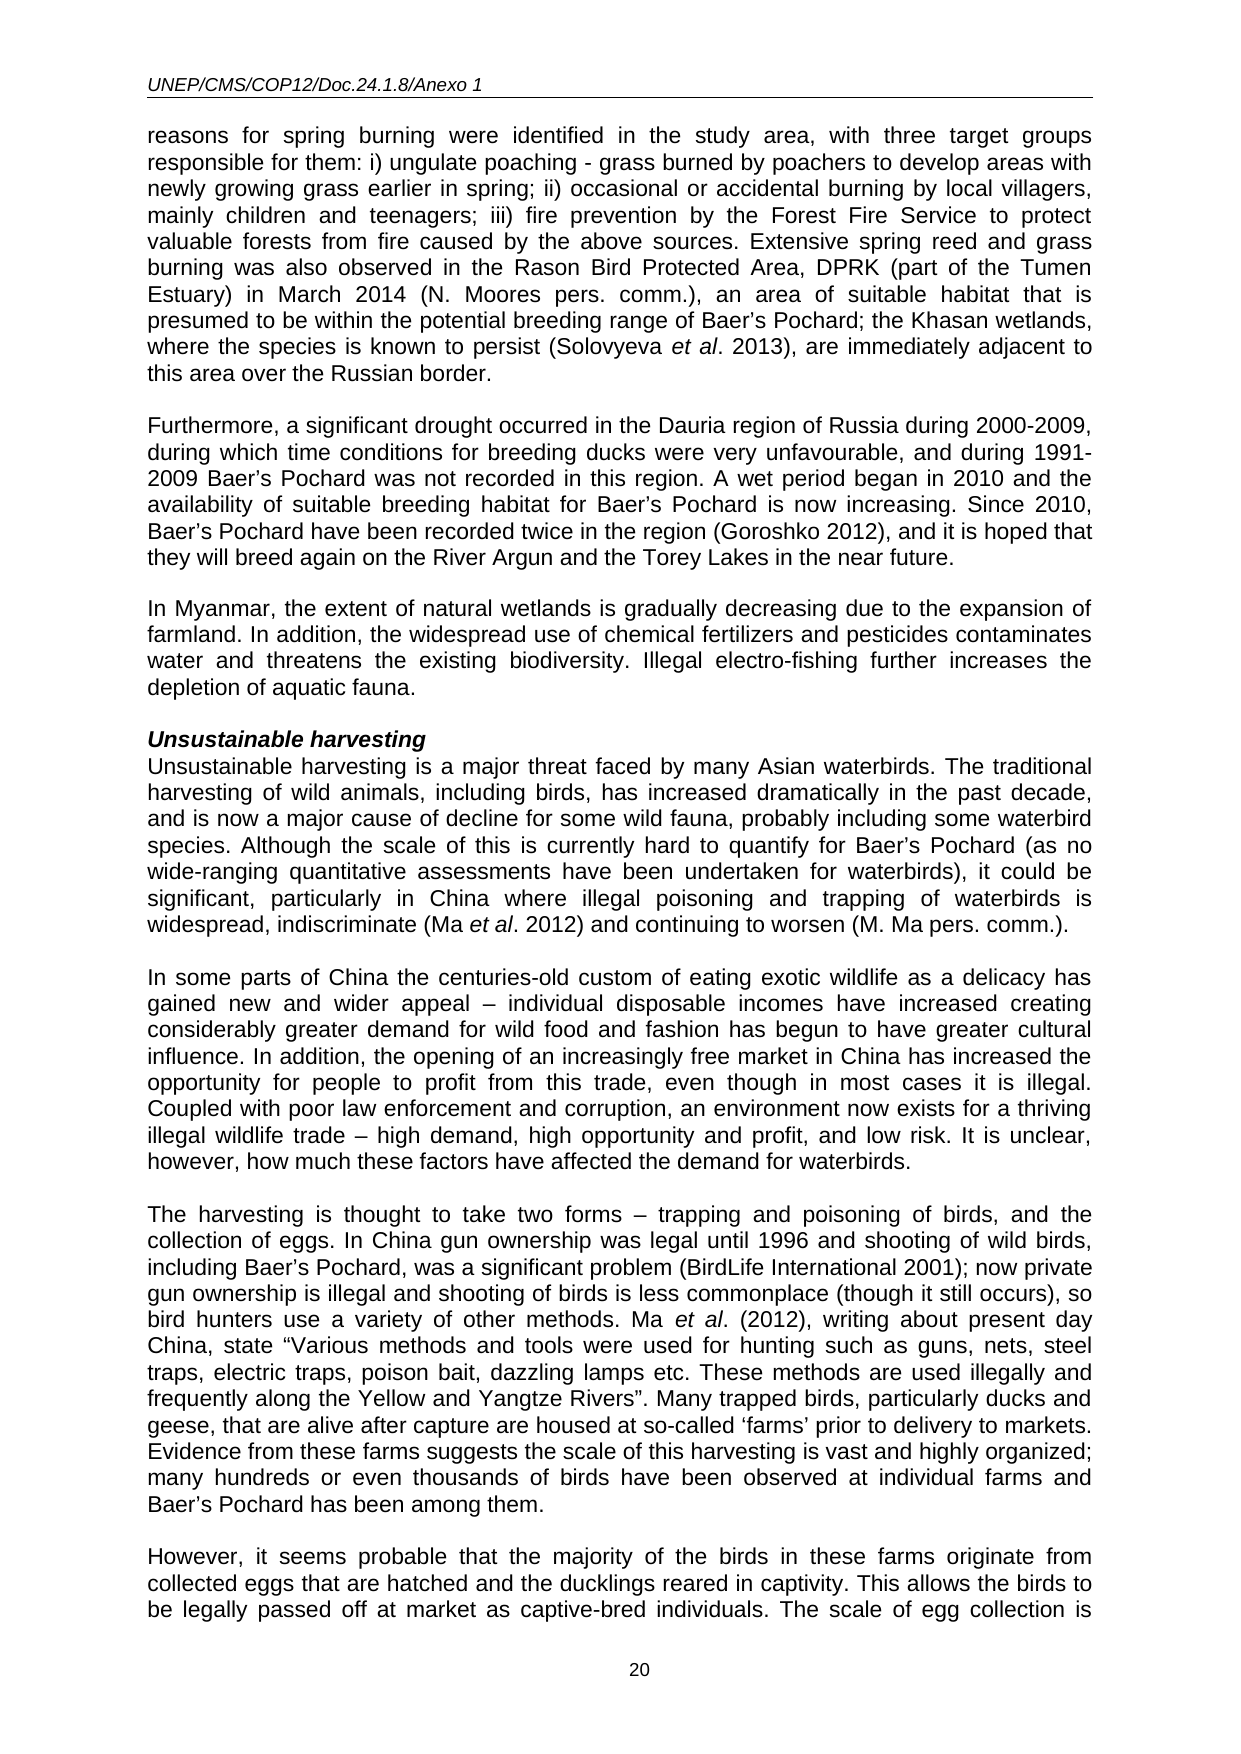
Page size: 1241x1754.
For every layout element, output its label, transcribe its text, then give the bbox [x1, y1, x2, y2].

text In Myanmar, the extent of natural wetlands is gradually decreasing due to the expansion of farmland. In addition, the widespread use of chemical fertilizers and pesticides contaminates water and threatens the existing biodiversity. Illegal electro-fishing further increases the depletion of aquatic fauna. [147, 594, 1093, 700]
text In some parts of China the centuries-old custom of eating exotic wildlife as a delicacy has gained new and wider appeal – individual disposable incomes have increased creating considerably greater demand for wild food and fashion has begun to have greater cultural influence. In addition, the opening of an increasingly free market in China has increased the opportunity for people to profit from this trade, even though in most cases it is illegal. Coupled with poor law enforcement and corruption, an environment now exists for a thriving illegal wildlife trade – high demand, high opportunity and profit, and low risk. It is unclear, however, how much these factors have affected the demand for waterbirds. [147, 963, 1093, 1174]
text Unsustainable harvesting [147, 726, 1093, 753]
text Unsustainable harvesting is a major threat faced by many Asian waterbirds. The traditional harvesting of wild animals, including birds, has increased dramatically in the past decade, and is now a major cause of decline for some wild fauna, probably including some waterbird species. Although the scale of this is currently hard to quantify for Baer’s Pochard (as no wide-ranging quantitative assessments have been undertaken for waterbirds), it could be significant, particularly in China where illegal poisoning and trapping of waterbirds is widespread, indiscriminate (Ma et al. 2012) and continuing to worsen (M. Ma pers. comm.). [147, 753, 1093, 937]
text The harvesting is thought to take two forms – trapping and poisoning of birds, and the collection of eggs. In China gun ownership was legal until 1996 and shooting of wild birds, including Baer’s Pochard, was a significant problem (BirdLife International 2001); now private gun ownership is illegal and shooting of birds is less commonplace (though it still occurs), so bird hunters use a variety of other methods. Ma et al. (2012), writing about present day China, state “Various methods and tools were used for hunting such as guns, nets, steel traps, electric traps, poison bait, dazzling lamps etc. These methods are used illegally and frequently along the Yellow and Yangtze Rivers”. Many trapped birds, particularly ducks and geese, that are alive after capture are housed at so-called ‘farms’ prior to delivery to markets. Evidence from these farms suggests the scale of this harvesting is vast and highly organized; many hundreds or even thousands of birds have been observed at individual farms and Baer’s Pochard has been among them. [147, 1201, 1093, 1517]
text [147, 122, 1093, 386]
text Furthermore, a significant drought occurred in the Dauria region of Russia during 2000-2009, during which time conditions for breeding ducks were very unfavourable, and during 1991-2009 Baer’s Pochard was not recorded in this region. A wet period began in 2010 and the availability of suitable breeding habitat for Baer’s Pochard is now increasing. Since 2010, Baer’s Pochard have been recorded twice in the region (Goroshko 2012), and it is hoped that they will breed again on the River Argun and the Torey Lakes in the near future. [147, 412, 1093, 571]
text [147, 1543, 1093, 1622]
